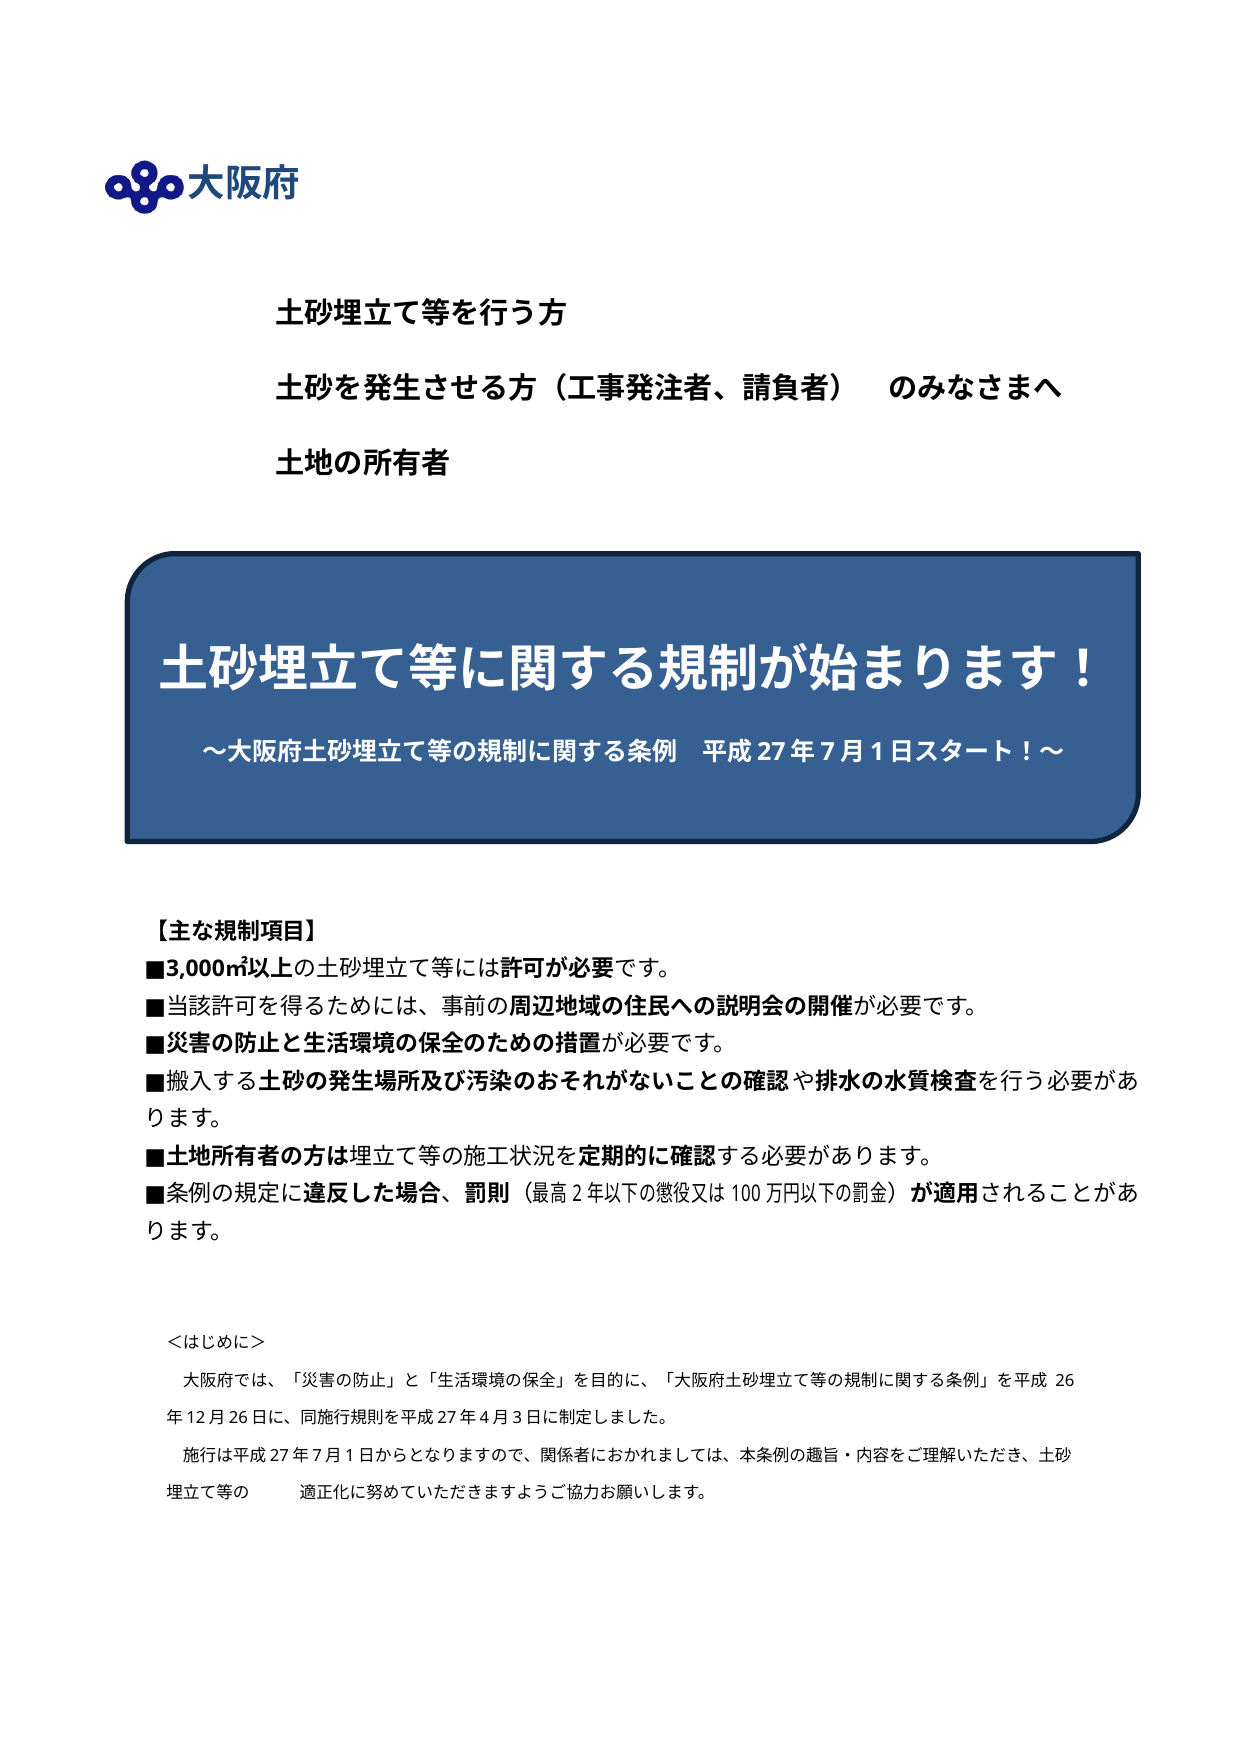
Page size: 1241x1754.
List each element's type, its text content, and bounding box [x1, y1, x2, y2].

text 土砂埋立て等を行う方 [275, 273, 1140, 348]
text ■土地所有者の方は埋立て等の施工状況を定期的に確認する必要があります。 [144, 1135, 1140, 1173]
text ■災害の防止と生活環境の保全のための措置が必要です。 [144, 1023, 1140, 1060]
text ■当該許可を得るためには、事前の周辺地域の住民への説明会の開催が必要です。 [144, 985, 1140, 1023]
text 施行は平成27年7月1日からとなりますので、関係者におかれましては、本条例の趣旨・内容をご理解いただき、土砂埋立て等の 適正化に努めていただきますようご協力お願いします。 [166, 1435, 1074, 1510]
text 土砂を発生させる方（工事発注者、請負者） のみなさまへ [275, 348, 1140, 423]
text 【主な規制項目】 [122, 910, 1140, 948]
text ■搬入する土砂の発生場所及び汚染のおそれがないことの確認や排水の水質検査を行う必要があります。 [144, 1060, 1140, 1135]
text 土地の所有者 [275, 423, 1140, 498]
text 大阪府では、「災害の防止」と「生活環境の保全」を目的に、「大阪府土砂埋立て等の規制に関する条例」を平成26年12月26日に、同施行規則を平成27年4月3日に制定しました。 [166, 1360, 1074, 1435]
text ■3,000㎡以上の土砂埋立て等には許可が必要です。 [144, 948, 1140, 985]
text ■条例の規定に違反した場合、罰則（最高2年以下の懲役又は100万円以下の罰金）が適用されることがあります。 [144, 1173, 1140, 1248]
picture [100, 160, 187, 220]
text ＜はじめに＞ [166, 1323, 1074, 1360]
